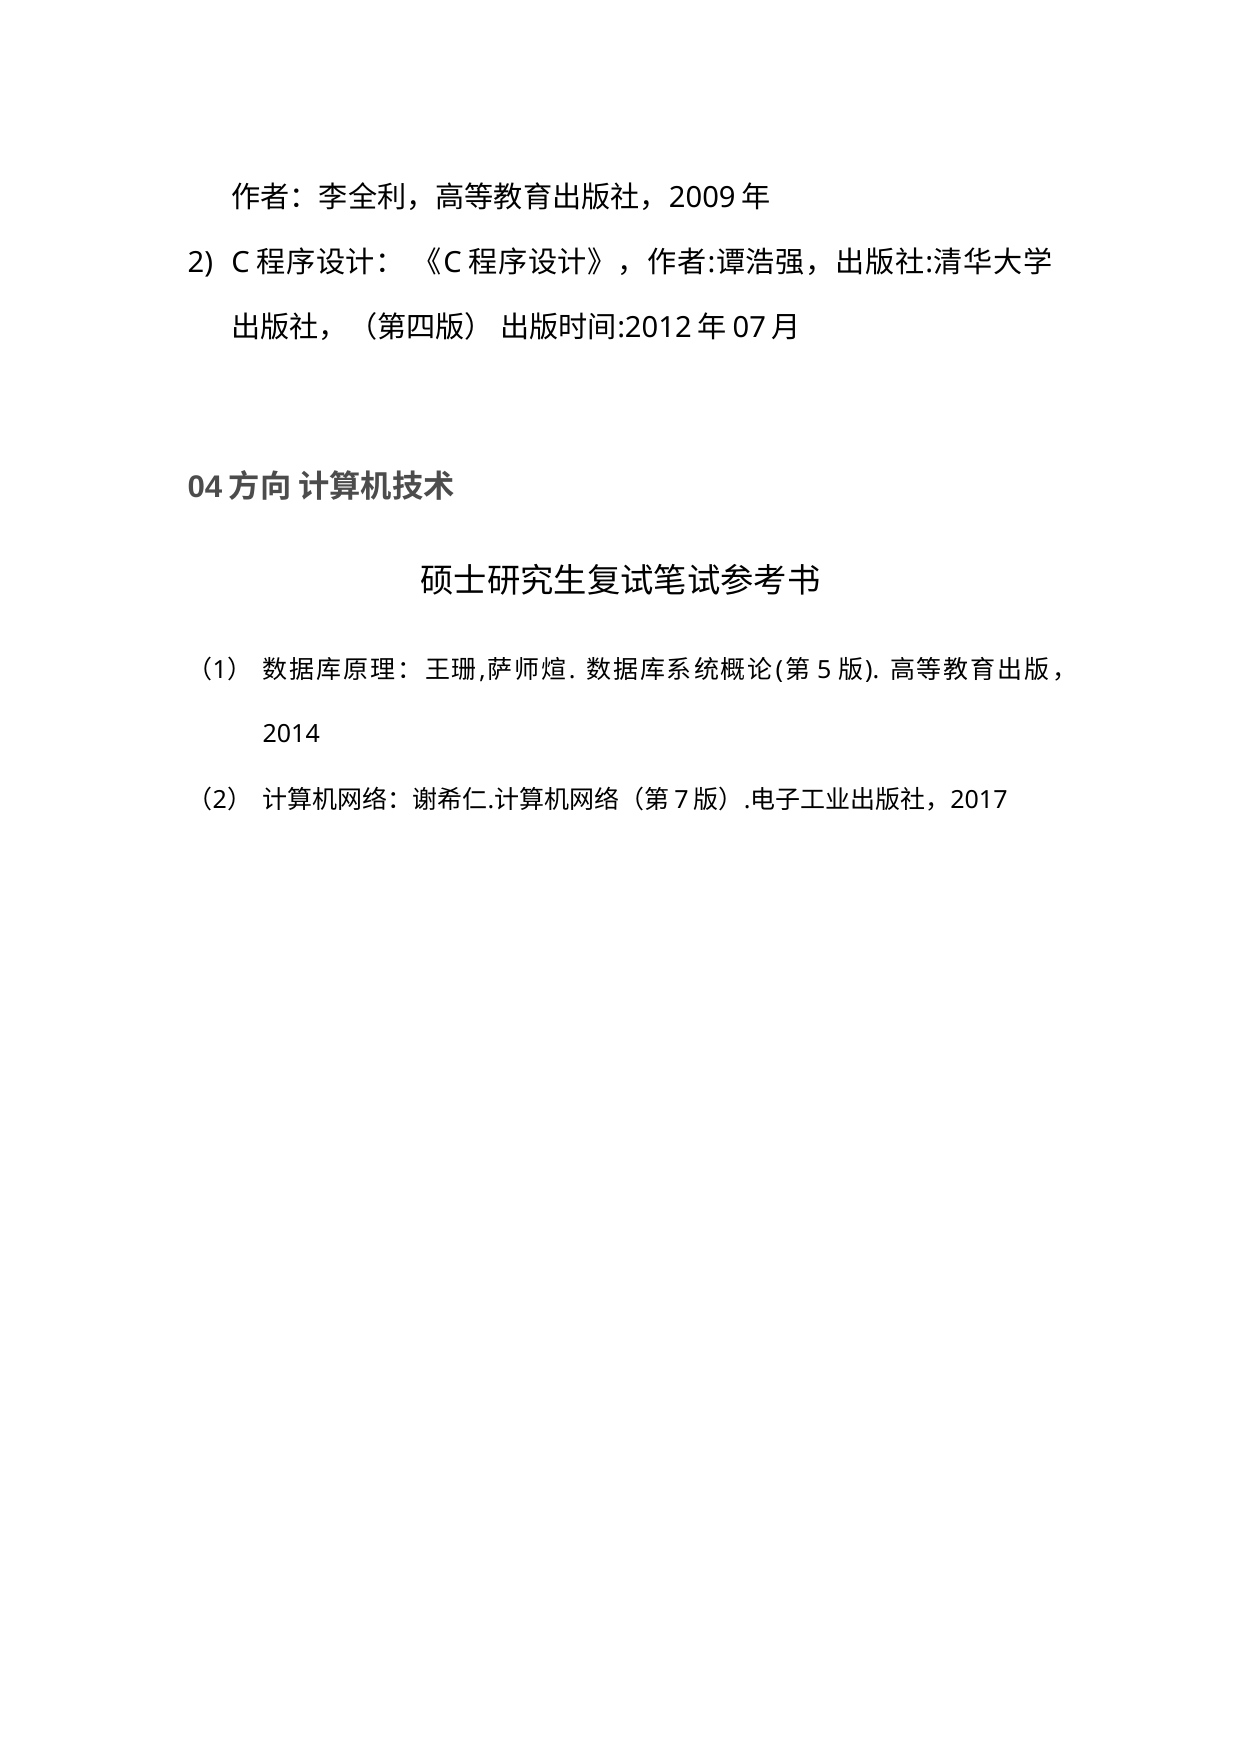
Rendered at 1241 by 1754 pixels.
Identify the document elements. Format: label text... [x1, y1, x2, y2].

list 计算机网络：谢希仁.计算机网络（第7版）.电子工业出版社，2017 [187, 765, 1053, 830]
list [187, 162, 1053, 227]
list C程序设计： 《C程序设计》，作者:谭浩强，出版社:清华大学出版社，（第四版） 出版时间:2012年07月 [187, 227, 1053, 357]
subtitle 硕士研究生复试笔试参考书 [187, 545, 1053, 610]
text 04方向 计算机技术 [187, 451, 1053, 516]
list 数据库原理：王珊,萨师煊. 数据库系统概论(第5版). 高等教育出版，2014 [187, 635, 1053, 765]
